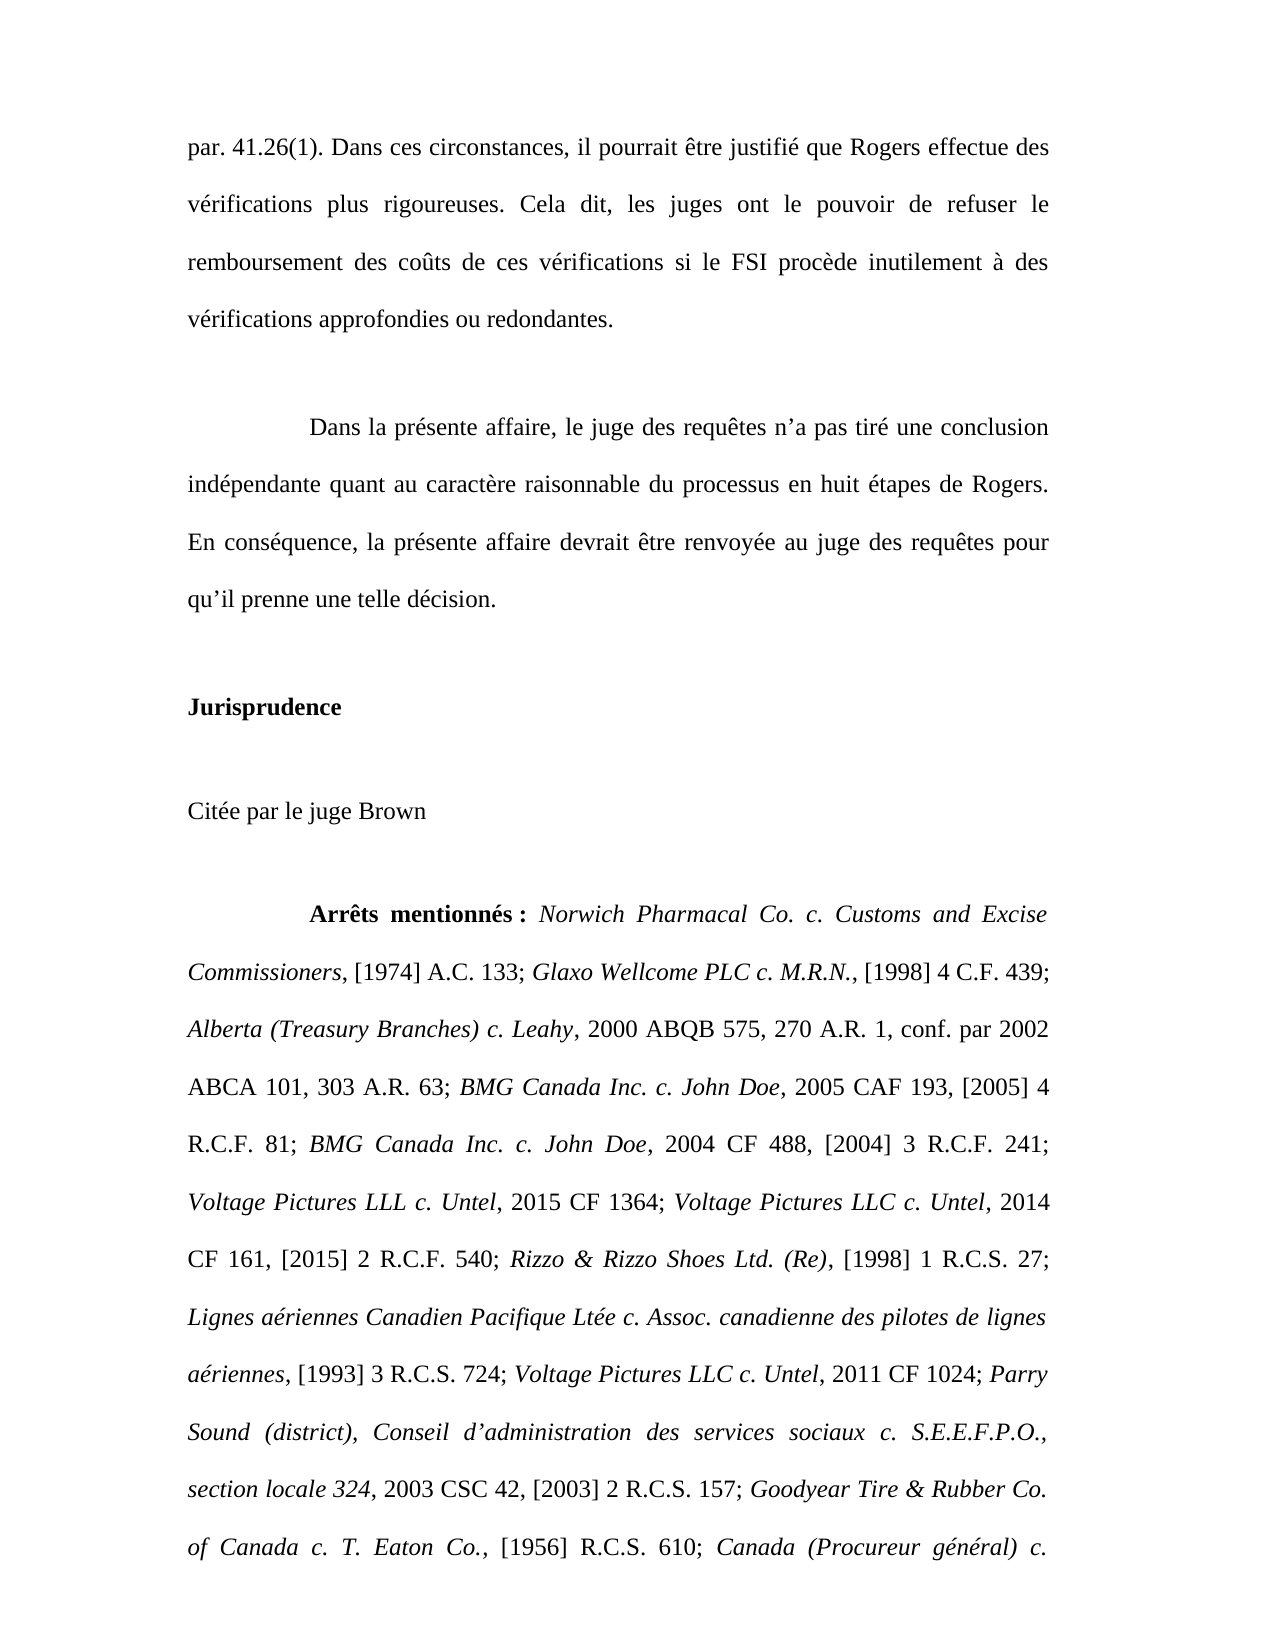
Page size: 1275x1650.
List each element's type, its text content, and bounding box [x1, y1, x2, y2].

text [187, 899, 1050, 1561]
text Citée par le juge Brown [187, 796, 1050, 824]
text Jurisprudence [187, 692, 1050, 721]
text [187, 132, 1050, 333]
text Dans la présente affaire, le juge des requêtes n’a pas tiré une conclusion indépendante quant au caractère raisonnable du processus en huit étapes de Rogers. En conséquence, la présente affaire devrait être renvoyée au juge des requêtes pour qu’il prenne une telle décision. [187, 412, 1050, 613]
